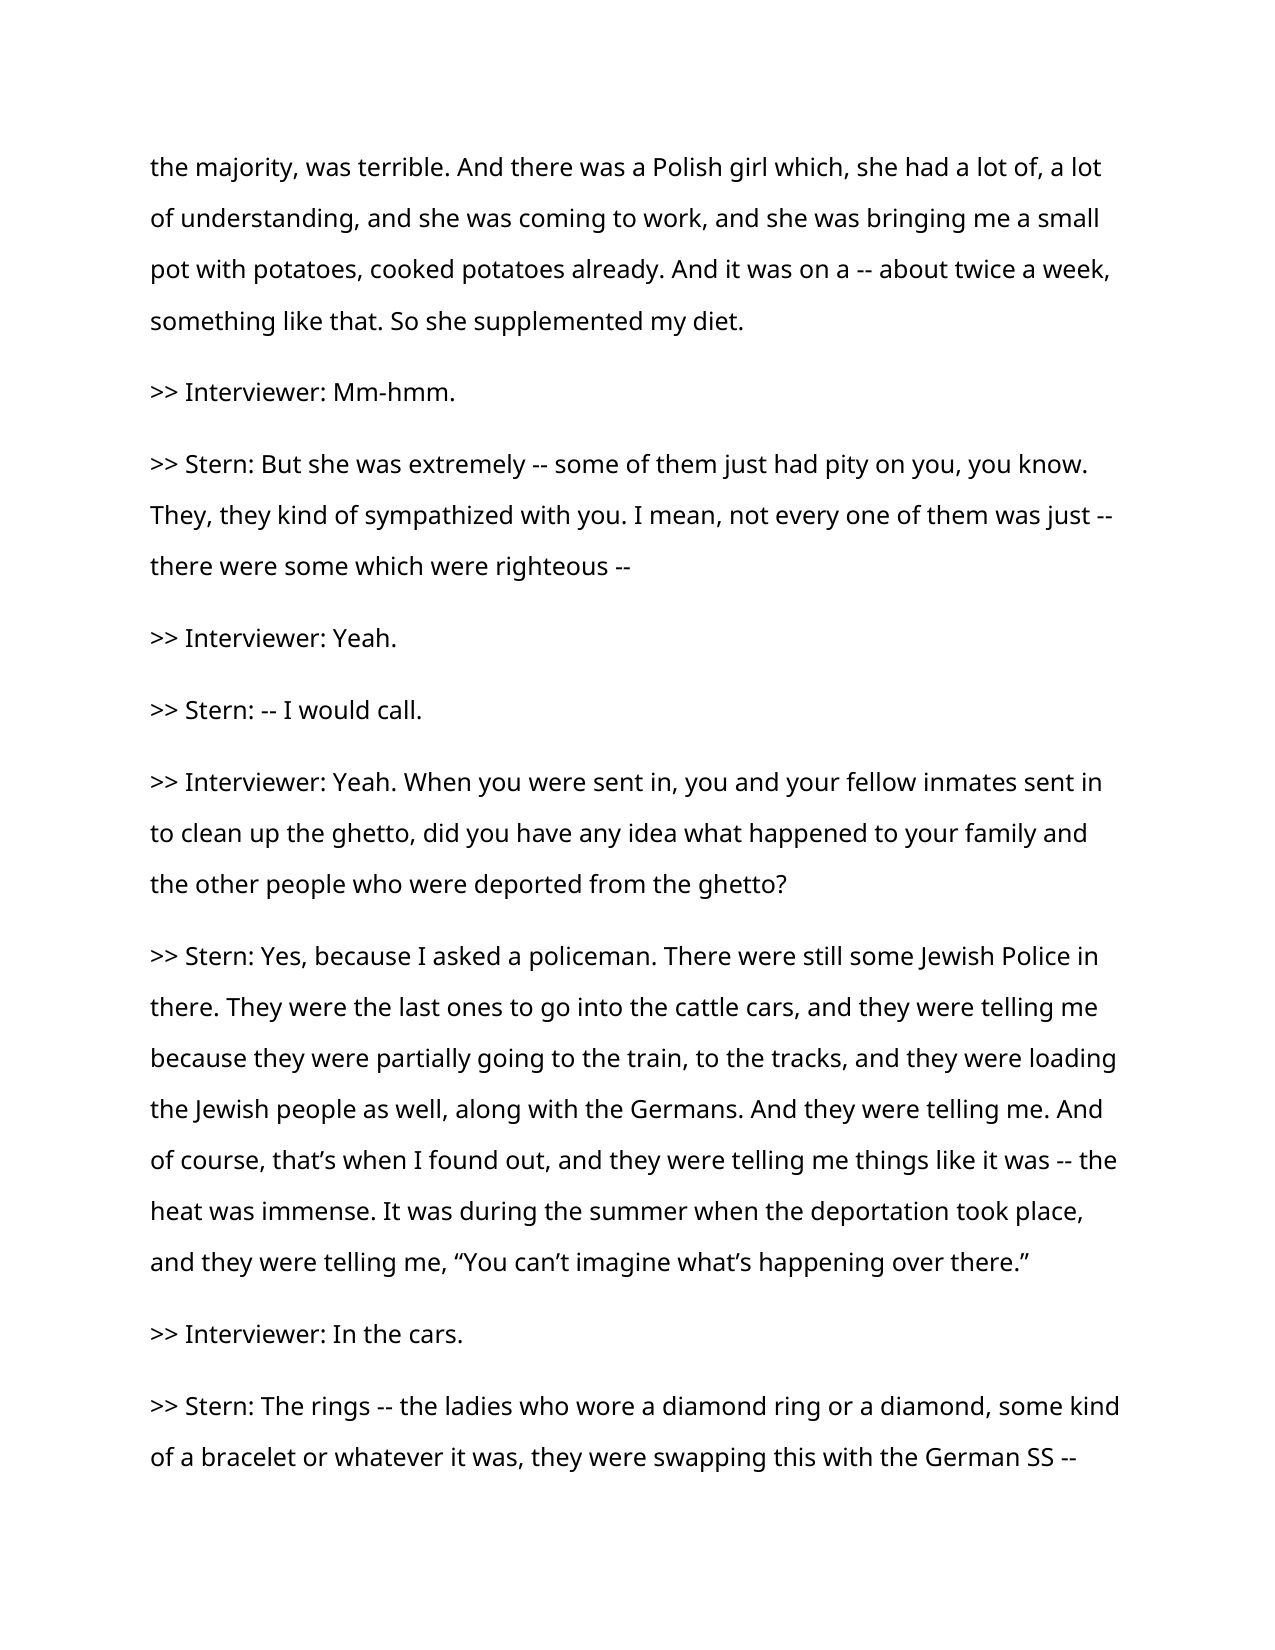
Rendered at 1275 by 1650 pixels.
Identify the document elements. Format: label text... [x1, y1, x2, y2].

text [150, 1388, 1125, 1474]
text >> Interviewer: Yeah. [150, 621, 1125, 655]
text >> Interviewer: Mm-hmm. [150, 375, 1125, 409]
text >> Stern: But she was extremely -- some of them just had pity on you, you know. They, they kind of sympathized with you. I mean, not every one of them was just -- there were some which were righteous -- [150, 447, 1125, 583]
text >> Interviewer: In the cars. [150, 1317, 1125, 1351]
text >> Stern: -- I would call. [150, 693, 1125, 727]
text >> Stern: Yes, because I asked a policeman. There were still some Jewish Police in there. They were the last ones to go into the cattle cars, and they were telling me because they were partially going to the train, to the tracks, and they were loading the Jewish people as well, along with the Germans. And they were telling me. And of course, that’s when I found out, and they were telling me things like it was -- the heat was immense. It was during the summer when the deportation took place, and they were telling me, “You can’t imagine what’s happening over there.” [150, 938, 1125, 1279]
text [150, 150, 1125, 337]
text >> Interviewer: Yeah. When you were sent in, you and your fellow inmates sent in to clean up the ghetto, did you have any idea what happened to your family and the other people who were deported from the ghetto? [150, 764, 1125, 901]
